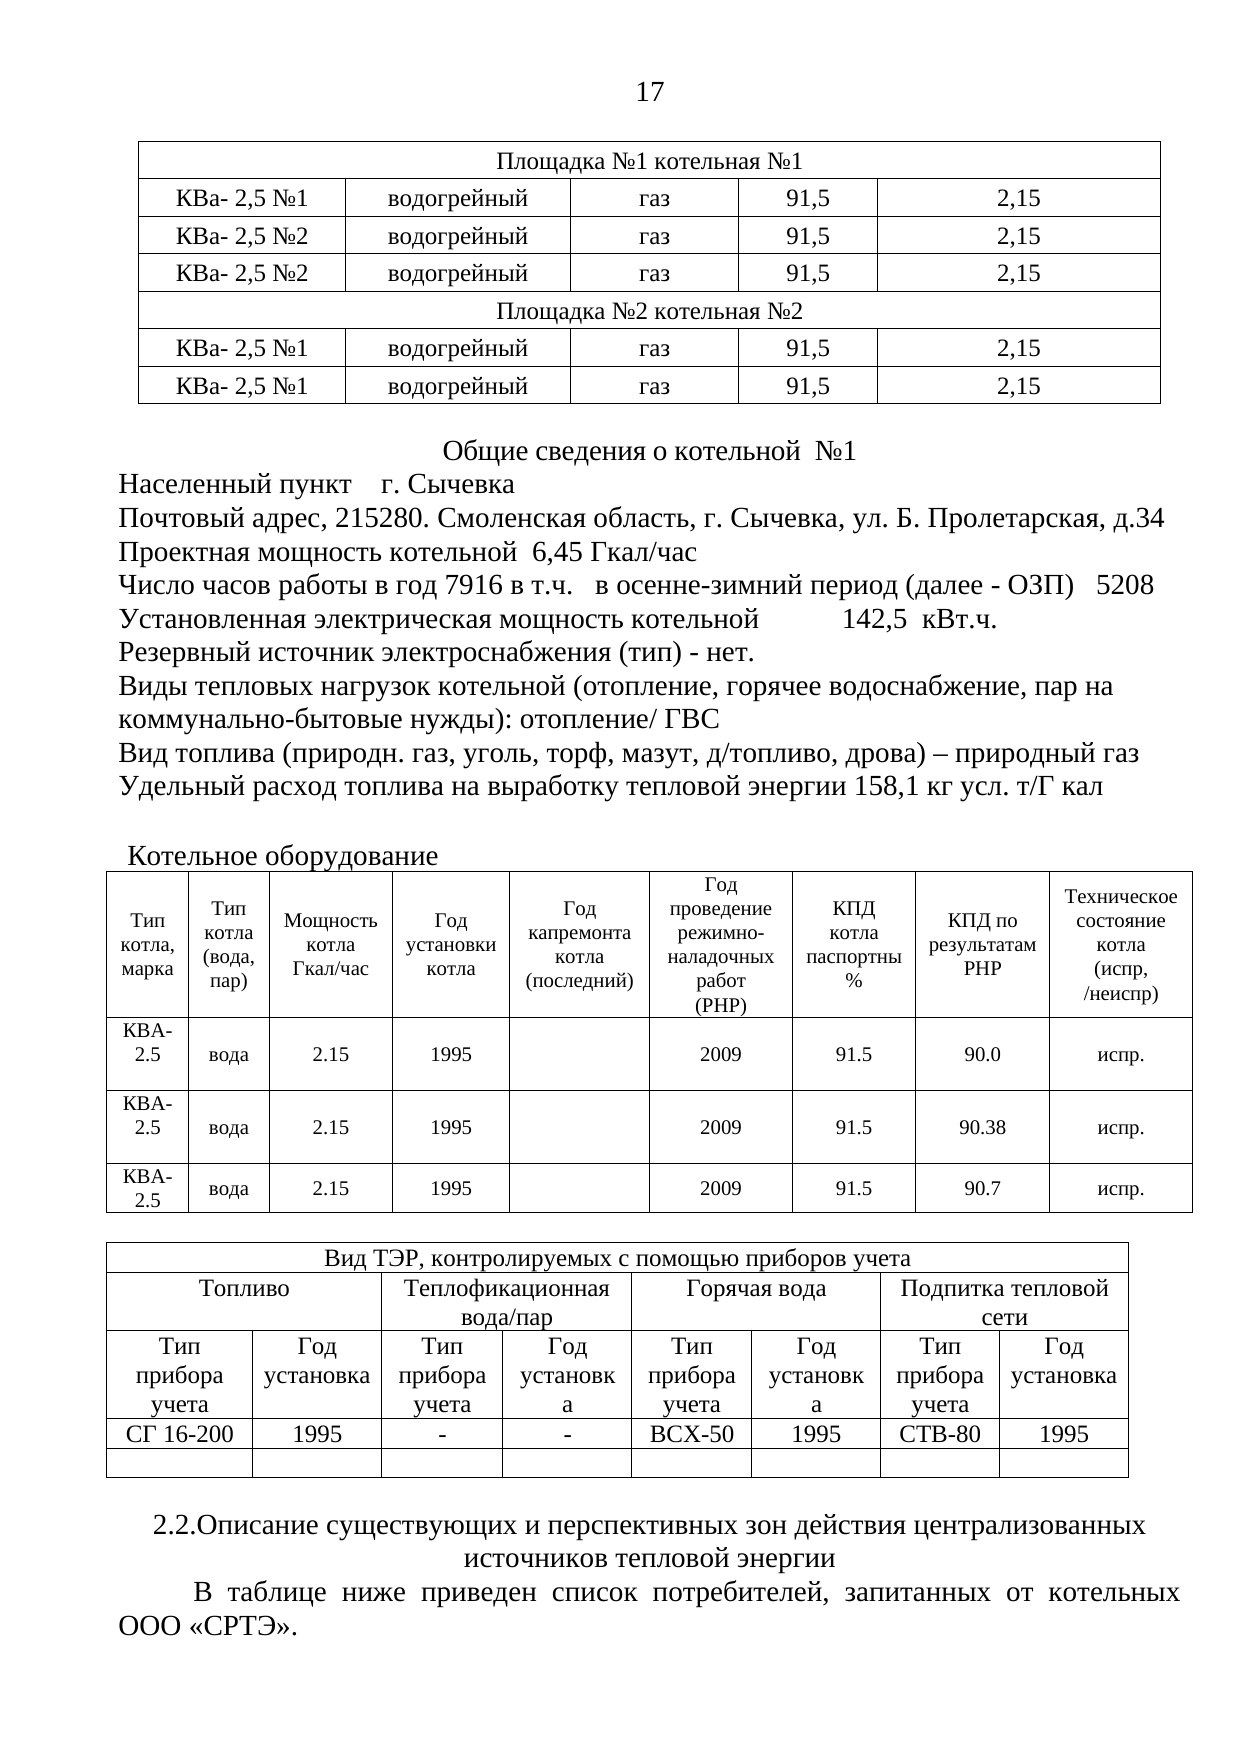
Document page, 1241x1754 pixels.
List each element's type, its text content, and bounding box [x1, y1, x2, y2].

table_cell - [382, 1419, 502, 1447]
table_cell [510, 1018, 649, 1090]
table_cell Тип прибора учета [107, 1331, 252, 1418]
table_cell Теплофикационная вода/пар [382, 1273, 631, 1330]
table_cell испр. [1050, 1164, 1192, 1212]
table_cell газ [571, 254, 738, 291]
text Проектная мощность котельной 6,45 Гкал/час [118, 534, 1181, 567]
table_cell водогрейный [346, 329, 570, 366]
table_cell вода [189, 1164, 269, 1212]
table_cell Горячая вода [632, 1273, 880, 1330]
table_cell Площадка №2 котельная №2 [139, 292, 1160, 328]
table_cell испр. [1050, 1018, 1192, 1090]
table_cell [632, 1449, 751, 1477]
table_cell 91,5 [739, 367, 877, 403]
table_cell 91,5 [739, 254, 877, 291]
table_cell [382, 1449, 502, 1477]
table_cell водогрейный [346, 179, 570, 216]
table_cell 2.15 [270, 1091, 392, 1163]
table_cell - [503, 1419, 631, 1447]
table_header КПД по результатам РНР [916, 872, 1049, 1017]
table_header Вид ТЭР, контролируемых с помощью приборов учета [107, 1243, 1128, 1272]
table_cell Площадка №1 котельная №1 [139, 142, 1160, 178]
table_cell Год установка [253, 1331, 381, 1418]
text Установленная электрическая мощность котельной 142,5 кВт.ч. [118, 601, 1181, 634]
text В таблице ниже приведен список потребителей, запитанных от котельных ООО «СРТЭ». [118, 1574, 1181, 1641]
text Населенный пункт г. Сычевка [118, 467, 1181, 500]
table_cell КВа- 2,5 №1 [139, 179, 345, 216]
table_cell [503, 1449, 631, 1477]
text Почтовый адрес, 215280. Смоленская область, г. Сычевка, ул. Б. Пролетарская, д.34 [118, 500, 1181, 534]
table_cell Тип прибора учета [881, 1331, 999, 1418]
text Котельное оборудование [127, 838, 1181, 871]
table_cell 2,15 [878, 217, 1160, 253]
table_cell [510, 1164, 649, 1212]
table_cell 90.7 [916, 1164, 1049, 1212]
table_cell КВа- 2,5 №1 [139, 329, 345, 366]
table_cell СТВ-80 [881, 1419, 999, 1447]
table_cell [1000, 1449, 1128, 1477]
table_cell 91.5 [793, 1018, 915, 1090]
table_cell 91.5 [793, 1091, 915, 1163]
table_cell 2.15 [270, 1018, 392, 1090]
text 2.2.Описание существующих и перспективных зон действия централизованных источников тепловой энергии [118, 1507, 1181, 1574]
table_header КПД котла паспортны % [793, 872, 915, 1017]
table_cell газ [571, 217, 738, 253]
table_cell КВа- 2,5 №2 [139, 254, 345, 291]
table_cell водогрейный [346, 367, 570, 403]
table_cell СГ 16-200 [107, 1419, 252, 1447]
text Виды тепловых нагрузок котельной (отопление, горячее водоснабжение, пар на коммунально-бытовые нужды): отопление/ ГВС [118, 668, 1181, 735]
table_cell 90.0 [916, 1018, 1049, 1090]
table_header Тип котла (вода, пар) [189, 872, 269, 1017]
table_cell 2009 [650, 1018, 792, 1090]
table_cell водогрейный [346, 217, 570, 253]
table_cell КВА-2.5 [107, 1164, 188, 1212]
table_cell 2009 [650, 1164, 792, 1212]
table_cell газ [571, 329, 738, 366]
table_cell [510, 1091, 649, 1163]
table_cell вода [189, 1091, 269, 1163]
text Резервный источник электроснабжения (тип) - нет. [118, 634, 1181, 668]
table_cell 1995 [393, 1018, 509, 1090]
table_cell газ [571, 367, 738, 403]
table_header Тип котла, марка [107, 872, 188, 1017]
table_cell 2,15 [878, 254, 1160, 291]
table_cell 1995 [393, 1164, 509, 1212]
table_cell Подпитка тепловой сети [881, 1273, 1128, 1330]
table_cell водогрейный [346, 254, 570, 291]
table_cell 91,5 [739, 329, 877, 366]
table_cell [107, 1449, 252, 1477]
table_cell 90.38 [916, 1091, 1049, 1163]
text Вид топлива (природн. газ, уголь, торф, мазут, д/топливо, дрова) – природный газ [118, 735, 1181, 768]
table_cell 2009 [650, 1091, 792, 1163]
table_cell 2,15 [878, 179, 1160, 216]
text Число часов работы в год 7916 в т.ч. в осенне-зимний период (далее - ОЗП) 5208 [118, 567, 1181, 601]
table_cell Год установка [1000, 1331, 1128, 1418]
table_header Мощность котла Гкал/час [270, 872, 392, 1017]
table_cell 91,5 [739, 179, 877, 216]
table_cell вода [189, 1018, 269, 1090]
table_cell КВА-2.5 [107, 1091, 188, 1163]
table_cell Топливо [107, 1273, 381, 1330]
table_cell [881, 1449, 999, 1477]
table_cell 1995 [393, 1091, 509, 1163]
table_cell [253, 1449, 381, 1477]
table_header Год проведение режимно-наладочных работ (РНР) [650, 872, 792, 1017]
table_cell 1995 [253, 1419, 381, 1447]
table_cell 1995 [1000, 1419, 1128, 1447]
table_cell 1995 [752, 1419, 880, 1447]
table_header Год установки котла [393, 872, 509, 1017]
table_cell КВа- 2,5 №2 [139, 217, 345, 253]
table_cell Год установка [752, 1331, 880, 1418]
table_cell газ [571, 179, 738, 216]
table_header Год капремонта котла (последний) [510, 872, 649, 1017]
table_cell ВСХ-50 [632, 1419, 751, 1447]
table_cell 91,5 [739, 217, 877, 253]
table_cell Год установка [503, 1331, 631, 1418]
text Общие сведения о котельной №1 [118, 433, 1181, 467]
text Удельный расход топлива на выработку тепловой энергии 158,1 кг усл. т/Г кал [118, 768, 1181, 802]
table_cell 2,15 [878, 367, 1160, 403]
table_cell Тип прибора учета [382, 1331, 502, 1418]
table_cell КВа- 2,5 №1 [139, 367, 345, 403]
table_cell КВА-2.5 [107, 1018, 188, 1090]
table_cell испр. [1050, 1091, 1192, 1163]
table_cell 2,15 [878, 329, 1160, 366]
table_header Техническое состояние котла (испр, /неиспр) [1050, 872, 1192, 1017]
table_cell [752, 1449, 880, 1477]
table_cell Тип прибора учета [632, 1331, 751, 1418]
table_cell 2.15 [270, 1164, 392, 1212]
table_cell 91.5 [793, 1164, 915, 1212]
